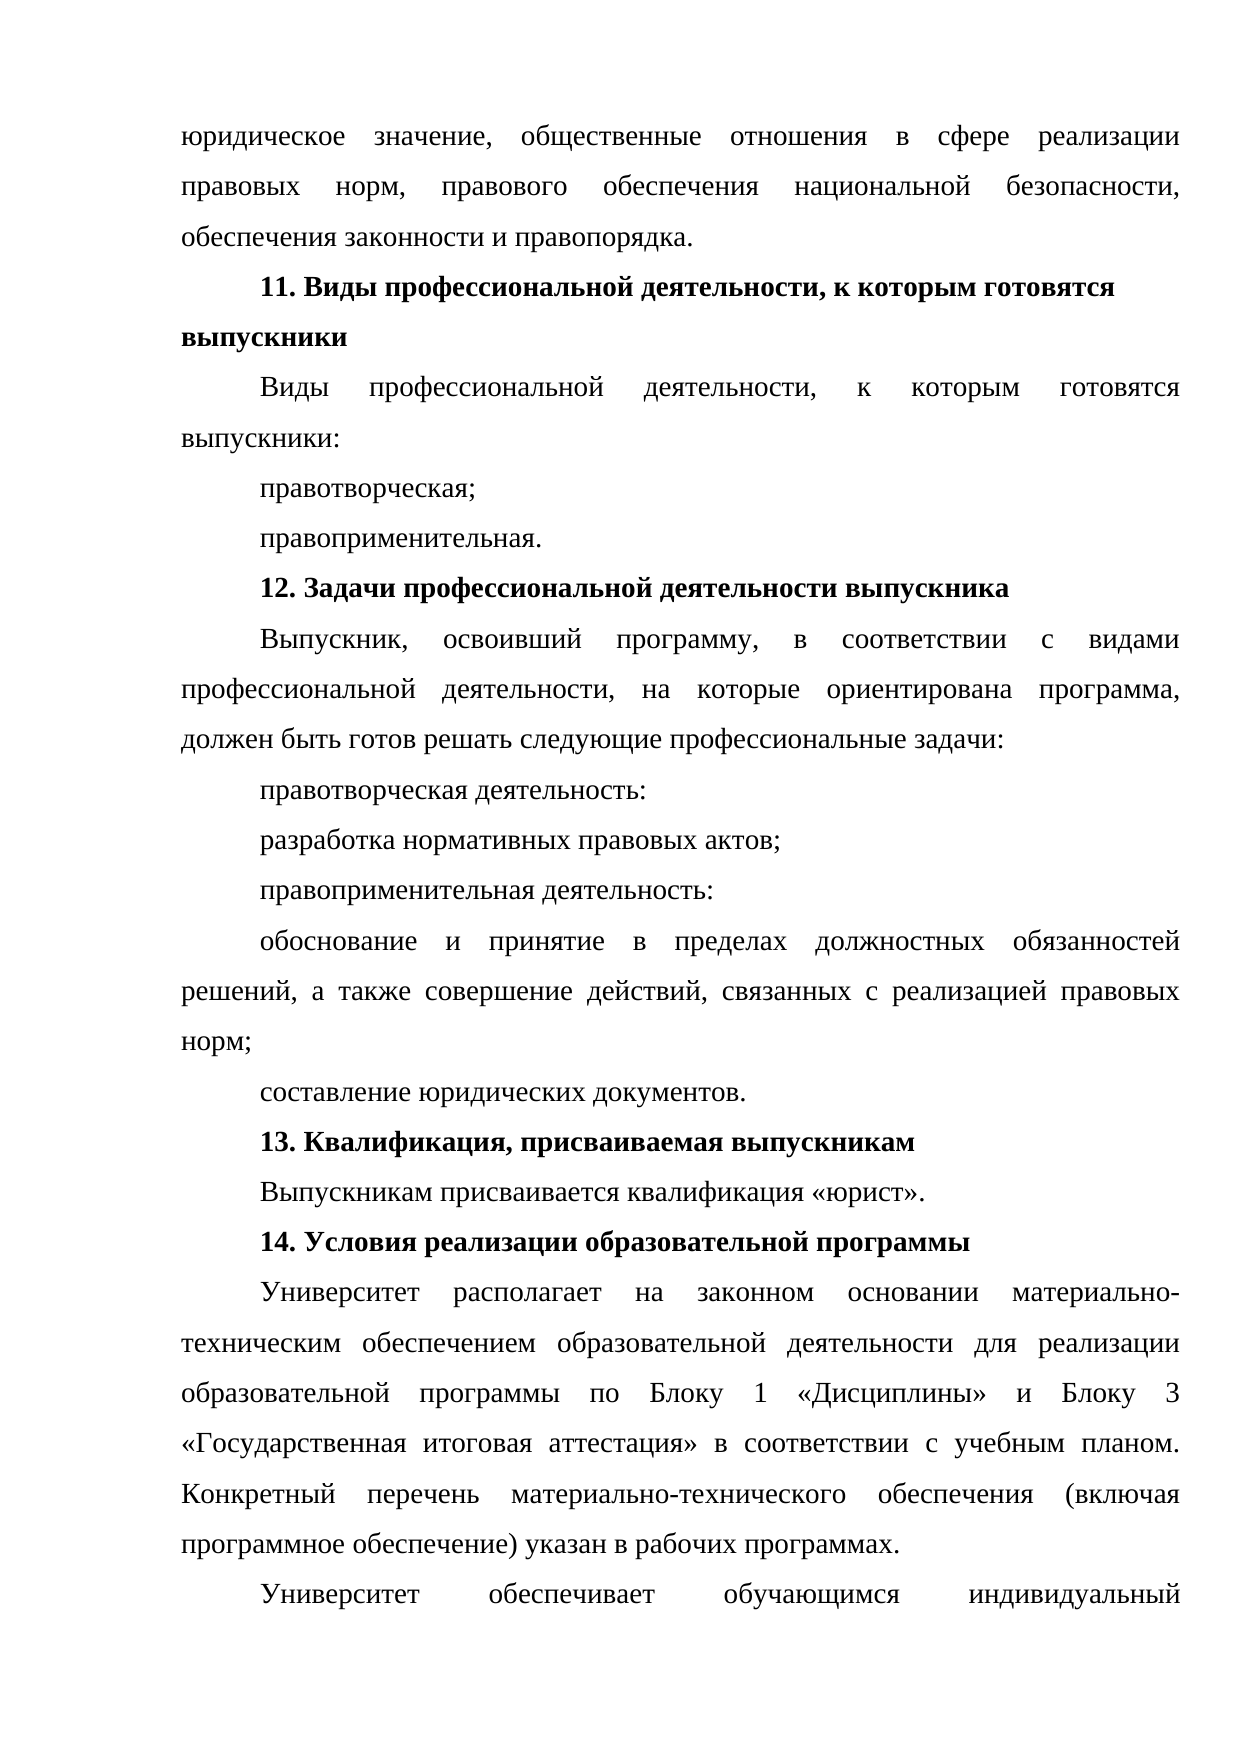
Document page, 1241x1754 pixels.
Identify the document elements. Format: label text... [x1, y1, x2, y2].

table_cell Выпускник, освоивший программу, в соответствии с видами профессиональной деятельности, на которые ориентирована программа, должен быть готов решать следующие профессиональные задачи: правотворческая деятельность: разработка нормативных правовых актов; правоприменительная деятельность: обоснование и принятие в пределах должностных обязанностей решений, а также совершение действий, связанных с реализацией правовых норм; составление юридических документов. [177, 621, 1184, 1124]
table_cell Виды профессиональной деятельности, к которым готовятся выпускники: правотворческая; правоприменительная. [177, 370, 1184, 571]
table_cell 14. Условия реализации образовательной программы [177, 1224, 1184, 1274]
table_cell 12. Задачи профессиональной деятельности выпускника [177, 571, 1184, 621]
table_cell Выпускникам присваивается квалификация «юрист». [177, 1174, 1184, 1224]
table_cell 13. Квалификация, присваиваемая выпускникам [177, 1124, 1184, 1174]
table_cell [177, 118, 1184, 269]
table_cell 11. Виды профессиональной деятельности, к которым готовятся выпускники [177, 269, 1184, 369]
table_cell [177, 1275, 1184, 1610]
